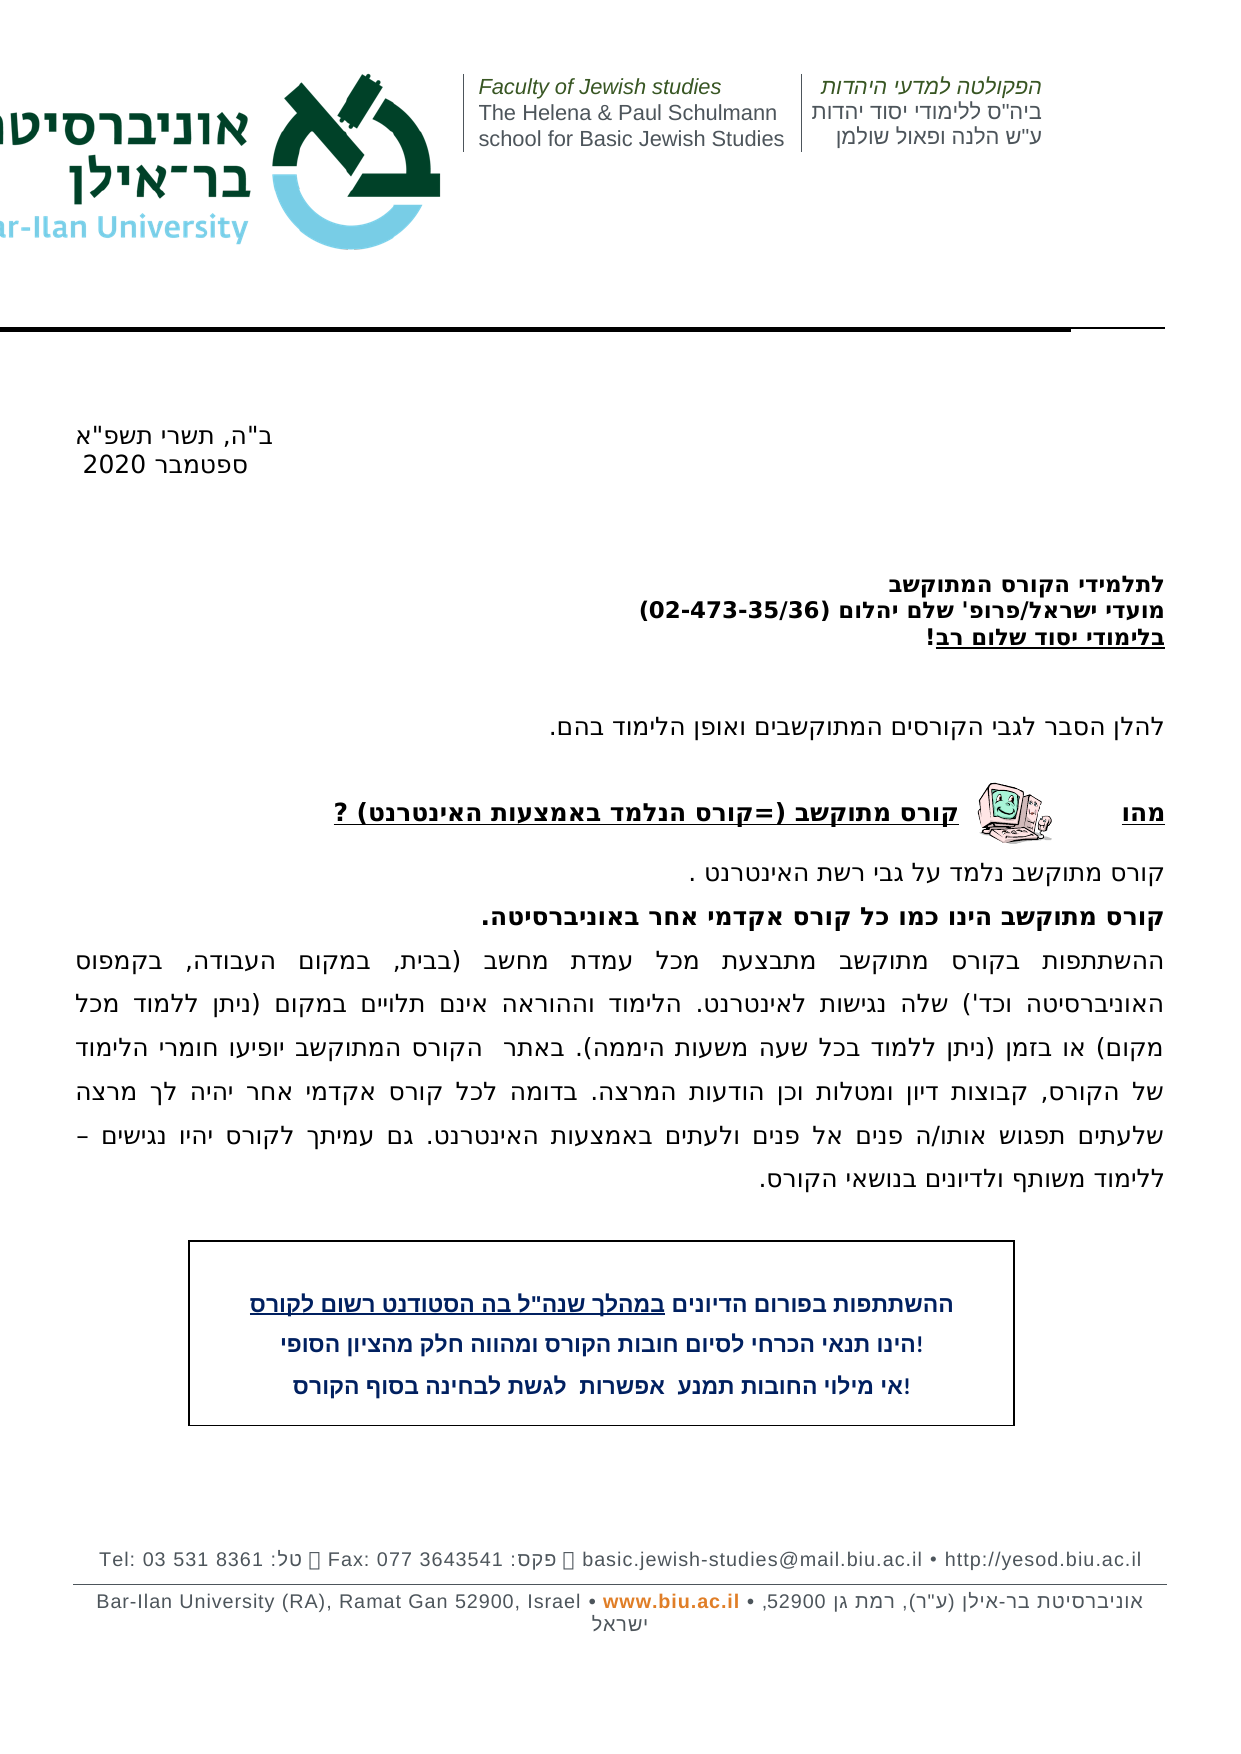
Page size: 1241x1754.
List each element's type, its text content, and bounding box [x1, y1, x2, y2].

text להלן הסבר לגבי הקורסים המתוקשבים ואופן הלימוד בהם. [75, 712, 1165, 741]
text קורס מתוקשב נלמד על גבי רשת האינטרנט . [75, 858, 1165, 887]
subtitle מהו קורס מתוקשב (=קורס הנלמד באמצעות האינטרנט) ? [1036, 799, 1165, 828]
subtitle מועדי ישראל/פרופ' שלם יהלום (02-473-35/36) [75, 598, 1165, 624]
text ב"ה, תשרי תשפ"א [75, 421, 1165, 450]
text ההשתתפות בקורס מתוקשב מתבצעת מכל עמדת מחשב (בבית, במקום העבודה, בקמפוס האוניברסיטה וכד') שלה נגישות לאינטרנט. הלימוד וההוראה אינם תלויים במקום (ניתן ללמוד מכל מקום) או בזמן (ניתן ללמוד בכל שעה משעות היממה). באתר הקורס המתוקשב יופיעו חומרי הלימוד של הקורס, קבוצות דיון ומטלות וכן הודעות המרצה. בדומה לכל קורס אקדמי אחר יהיה לך מרצה שלעתים תפגוש אותו/ה פנים אל פנים ולעתים באמצעות האינטרנט. גם עמיתך לקורס יהיו נגישים – ללימוד משותף ולדיונים בנושאי הקורס. [75, 946, 1165, 1194]
subtitle לתלמידי הקורס המתוקשב [75, 571, 1165, 598]
text ספטמבר 2020 [75, 450, 1165, 479]
subtitle מהו קורס מתוקשב (=קורס הנלמד באמצעות האינטרנט) ? [75, 799, 981, 828]
subtitle בלימודי יסוד שלום רב! [75, 624, 1165, 651]
text קורס מתוקשב הינו כמו כל קורס אקדמי אחר באוניברסיטה. [75, 902, 1165, 931]
picture [0, 73, 441, 250]
